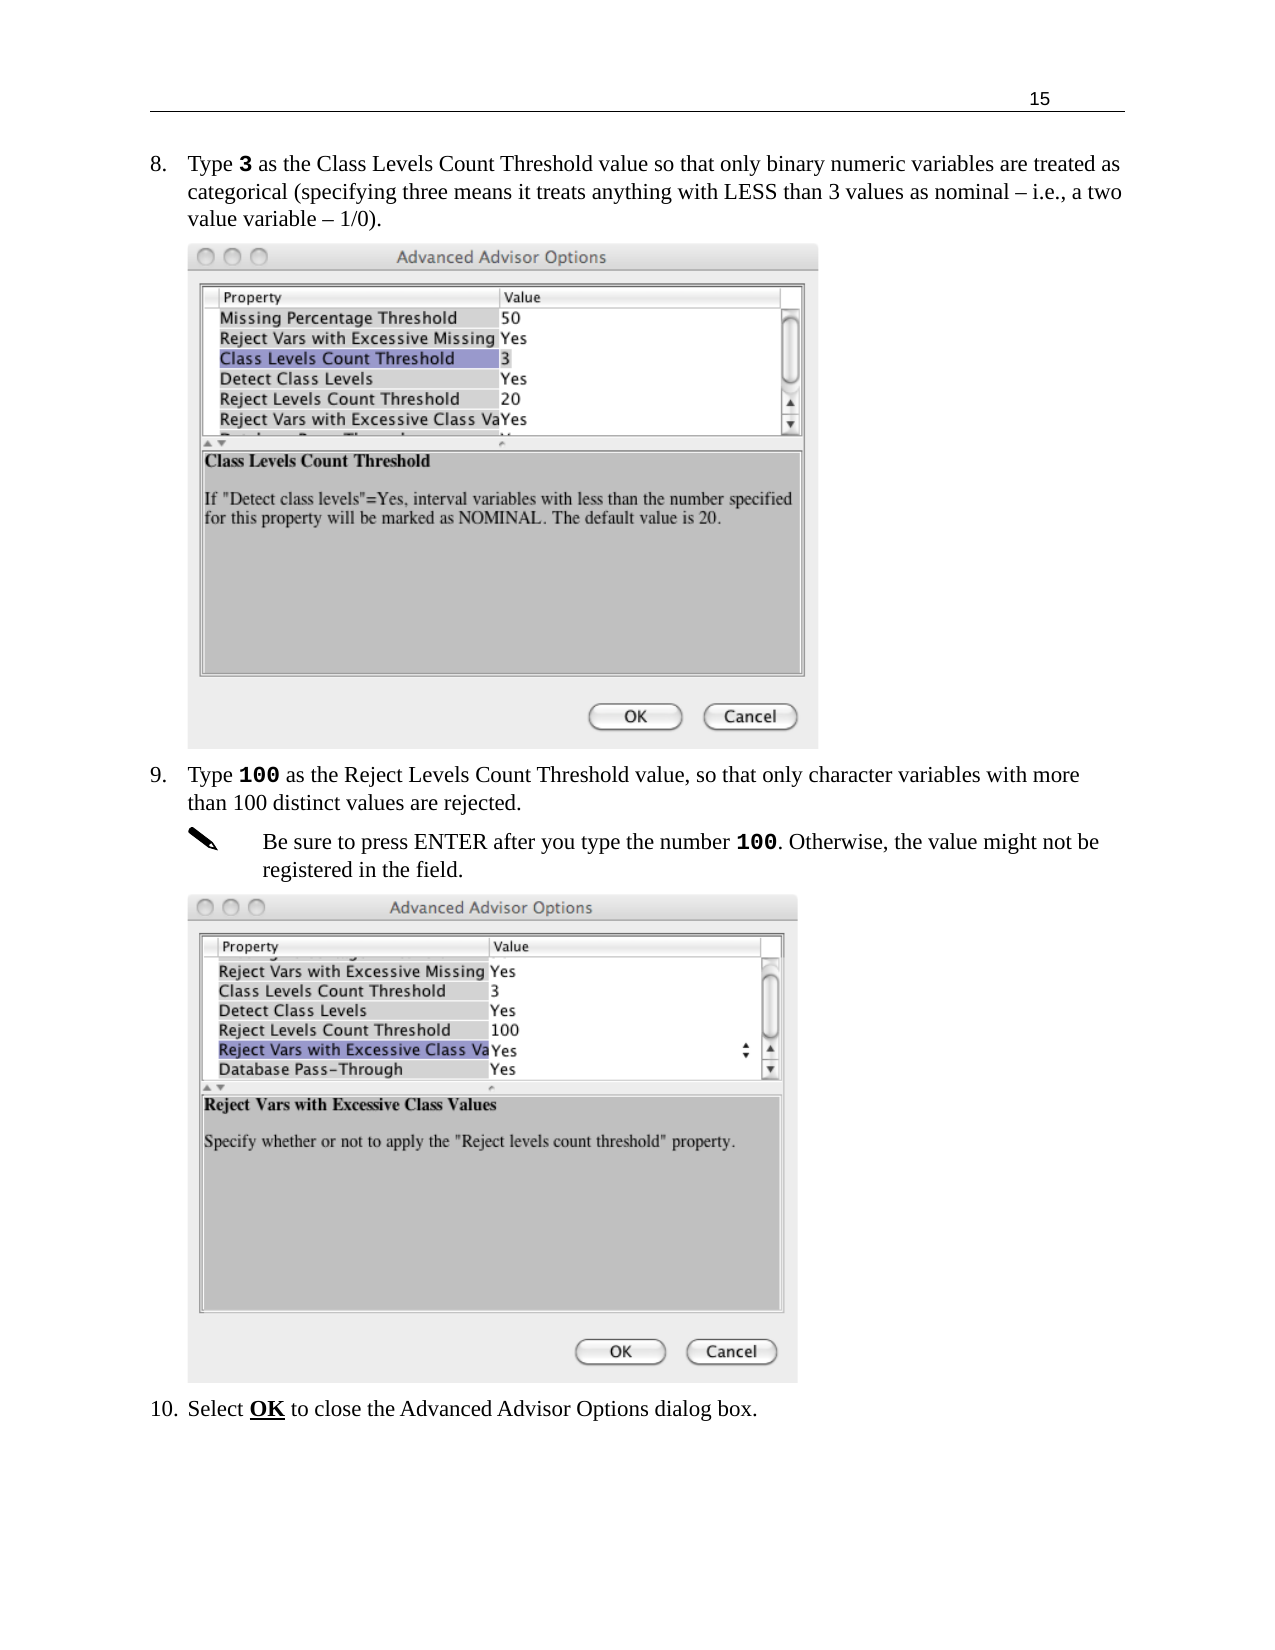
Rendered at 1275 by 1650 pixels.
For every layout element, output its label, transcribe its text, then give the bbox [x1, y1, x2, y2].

list Type 100 as the Reject Levels Count Threshold value, so that only character variables with more than 100 distinct values are rejected. [150, 761, 1125, 815]
list Select OK to close the Advanced Advisor Options dialog box. [150, 1396, 1125, 1422]
picture [187, 894, 798, 1383]
text Be sure to press ENTER after you type the number 100. Otherwise, the value might not be registered in the field. [187, 828, 1125, 882]
list Type 3 as the Class Levels Count Threshold value so that only binary numeric variables are treated as categorical (specifying three means it treats anything with LESS than 3 values as nominal – i.e., a two value variable – 1/0). [150, 150, 1125, 231]
picture [187, 243, 819, 749]
